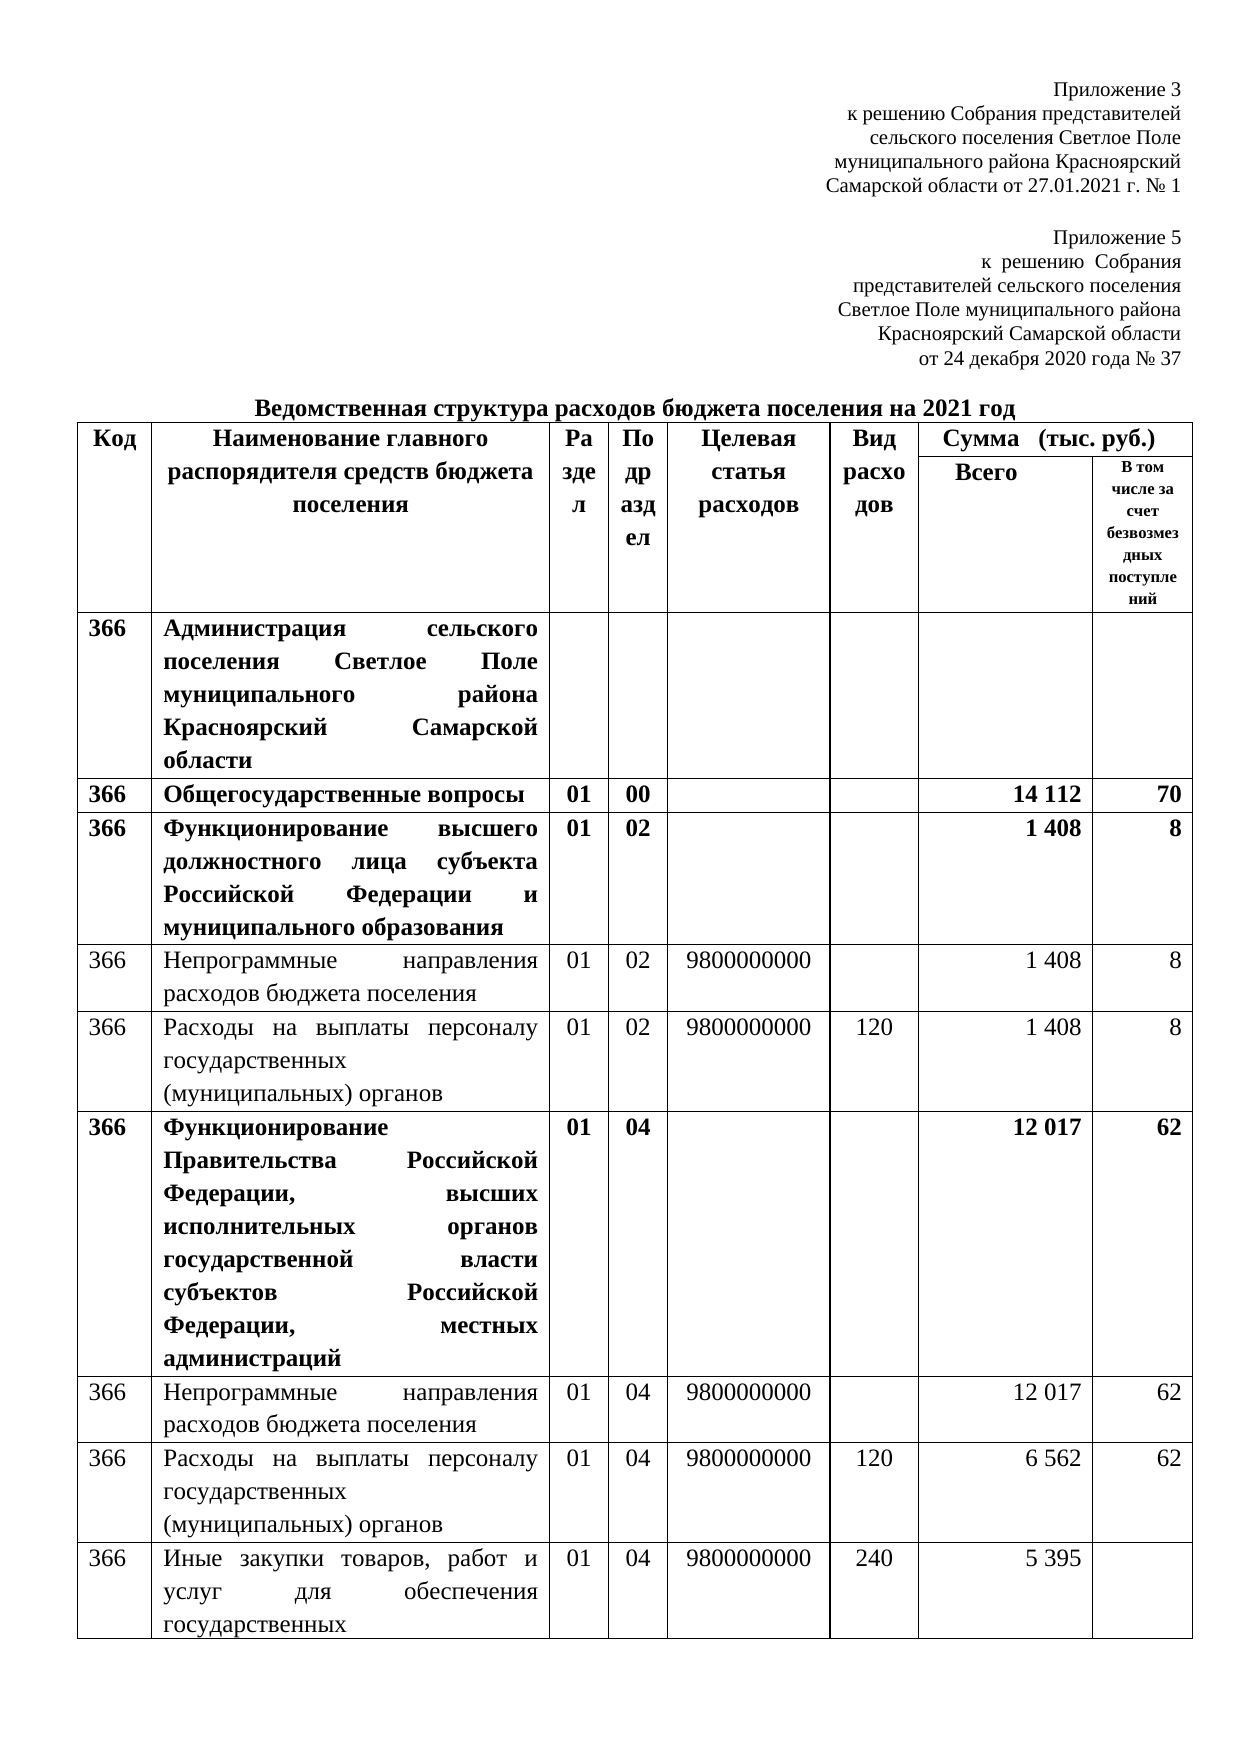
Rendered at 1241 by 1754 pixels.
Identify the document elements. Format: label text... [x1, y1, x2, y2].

table_cell [668, 613, 829, 778]
text Ведомственная структура расходов бюджета поселения на 2021 год [89, 393, 1181, 422]
table_cell [831, 779, 918, 812]
table_cell [831, 813, 918, 944]
table_cell 9800000000 [668, 945, 829, 1011]
table_cell [550, 613, 608, 778]
table_header Раздел [550, 423, 608, 612]
table_cell 04 [609, 1443, 667, 1542]
text сельского поселения Светлое Поле [502, 125, 1181, 149]
table_cell [831, 945, 918, 1011]
text Самарской области от 27.01.2021 г. № 1 [502, 173, 1181, 197]
table_cell 120 [831, 1443, 918, 1542]
table_cell 366 [78, 613, 151, 778]
table_cell 01 [550, 1377, 608, 1442]
table_cell 5 395 [919, 1543, 1092, 1638]
table_cell 01 [550, 1112, 608, 1376]
table_cell 366 [78, 1543, 151, 1638]
table_cell Всего [919, 457, 1092, 612]
table_cell [831, 1112, 918, 1376]
text представителей сельского поселения [502, 273, 1181, 297]
table_cell 366 [78, 779, 151, 812]
table_cell Расходы на выплаты персоналу государственных (муниципальных) органов [152, 1012, 549, 1111]
table_cell 12 017 [919, 1112, 1092, 1376]
text к решению Собрания представителей [502, 101, 1181, 125]
table_cell 62 [1093, 1112, 1192, 1376]
table_header Подраздел [609, 423, 667, 612]
table_cell 9800000000 [668, 1377, 829, 1442]
table_cell 1 408 [919, 1012, 1092, 1111]
table_cell 01 [550, 1543, 608, 1638]
table_cell 04 [609, 1112, 667, 1376]
table_cell 366 [78, 1443, 151, 1542]
table_cell 01 [550, 945, 608, 1011]
table_cell 240 [831, 1543, 918, 1638]
table_cell 366 [78, 813, 151, 944]
table_cell 02 [609, 945, 667, 1011]
table_cell 1 408 [919, 945, 1092, 1011]
table_cell 8 [1093, 813, 1192, 944]
table_cell 70 [1093, 779, 1192, 812]
table_cell Расходы на выплаты персоналу государственных (муниципальных) органов [152, 1443, 549, 1542]
table_cell 04 [609, 1543, 667, 1638]
table_cell 9800000000 [668, 1443, 829, 1542]
table_cell 8 [1093, 945, 1192, 1011]
table_cell [1093, 613, 1192, 778]
table_cell [609, 613, 667, 778]
table_cell [668, 813, 829, 944]
table_cell 01 [550, 1443, 608, 1542]
text Приложение 5 [89, 225, 1181, 249]
table_cell Общегосударственные вопросы [152, 779, 549, 812]
table_cell 366 [78, 1377, 151, 1442]
table_cell 366 [78, 945, 151, 1011]
table_cell 120 [831, 1012, 918, 1111]
table_cell 04 [609, 1377, 667, 1442]
table_header Наименование главного распорядителя средств бюджета поселения [152, 423, 549, 612]
table_header Сумма (тыс. руб.) [919, 423, 1192, 456]
table_cell Администрация сельского поселения Светлое Поле муниципального района Красноярский Самарской области [152, 613, 549, 778]
table_cell [1093, 1543, 1192, 1638]
table_cell В том числе за счет безвозмездных поступлений [1093, 457, 1192, 612]
table_header Вид расходов [831, 423, 918, 612]
table_cell 01 [550, 779, 608, 812]
table_cell Непрограммные направления расходов бюджета поселения [152, 945, 549, 1011]
table_cell 9800000000 [668, 1543, 829, 1638]
table_cell 01 [550, 813, 608, 944]
table_cell Непрограммные направления расходов бюджета поселения [152, 1377, 549, 1442]
table_cell 01 [550, 1012, 608, 1111]
table_cell [831, 1377, 918, 1442]
table_cell 9800000000 [668, 1012, 829, 1111]
table_header Целевая статья расходов [668, 423, 829, 612]
table_cell 8 [1093, 1012, 1192, 1111]
table_cell 12 017 [919, 1377, 1092, 1442]
table_cell 62 [1093, 1443, 1192, 1542]
text Светлое Поле муниципального района [502, 297, 1181, 321]
table_cell 1 408 [919, 813, 1092, 944]
table_cell [668, 779, 829, 812]
text муниципального района Красноярский [502, 149, 1181, 173]
table_header Код [78, 423, 151, 612]
table_cell [919, 613, 1092, 778]
table_cell 366 [78, 1012, 151, 1111]
table_cell 62 [1093, 1377, 1192, 1442]
text от 24 декабря 2020 года № 37 [89, 345, 1181, 369]
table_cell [152, 1543, 549, 1638]
table_cell [668, 1112, 829, 1376]
table_cell Функционирование Правительства Российской Федерации, высших исполнительных органов государственной власти субъектов Российской Федерации, местных администраций [152, 1112, 549, 1376]
table_cell 02 [609, 1012, 667, 1111]
table_cell 00 [609, 779, 667, 812]
table_cell Функционирование высшего должностного лица субъекта Российской Федерации и муниципального образования [152, 813, 549, 944]
table_cell 6 562 [919, 1443, 1092, 1542]
table_cell [831, 613, 918, 778]
text к решению Собрания [502, 249, 1181, 273]
table_cell 02 [609, 813, 667, 944]
text Красноярский Самарской области [502, 321, 1181, 345]
table_cell 366 [78, 1112, 151, 1376]
text Приложение 3 [502, 77, 1181, 101]
table_cell 14 112 [919, 779, 1092, 812]
